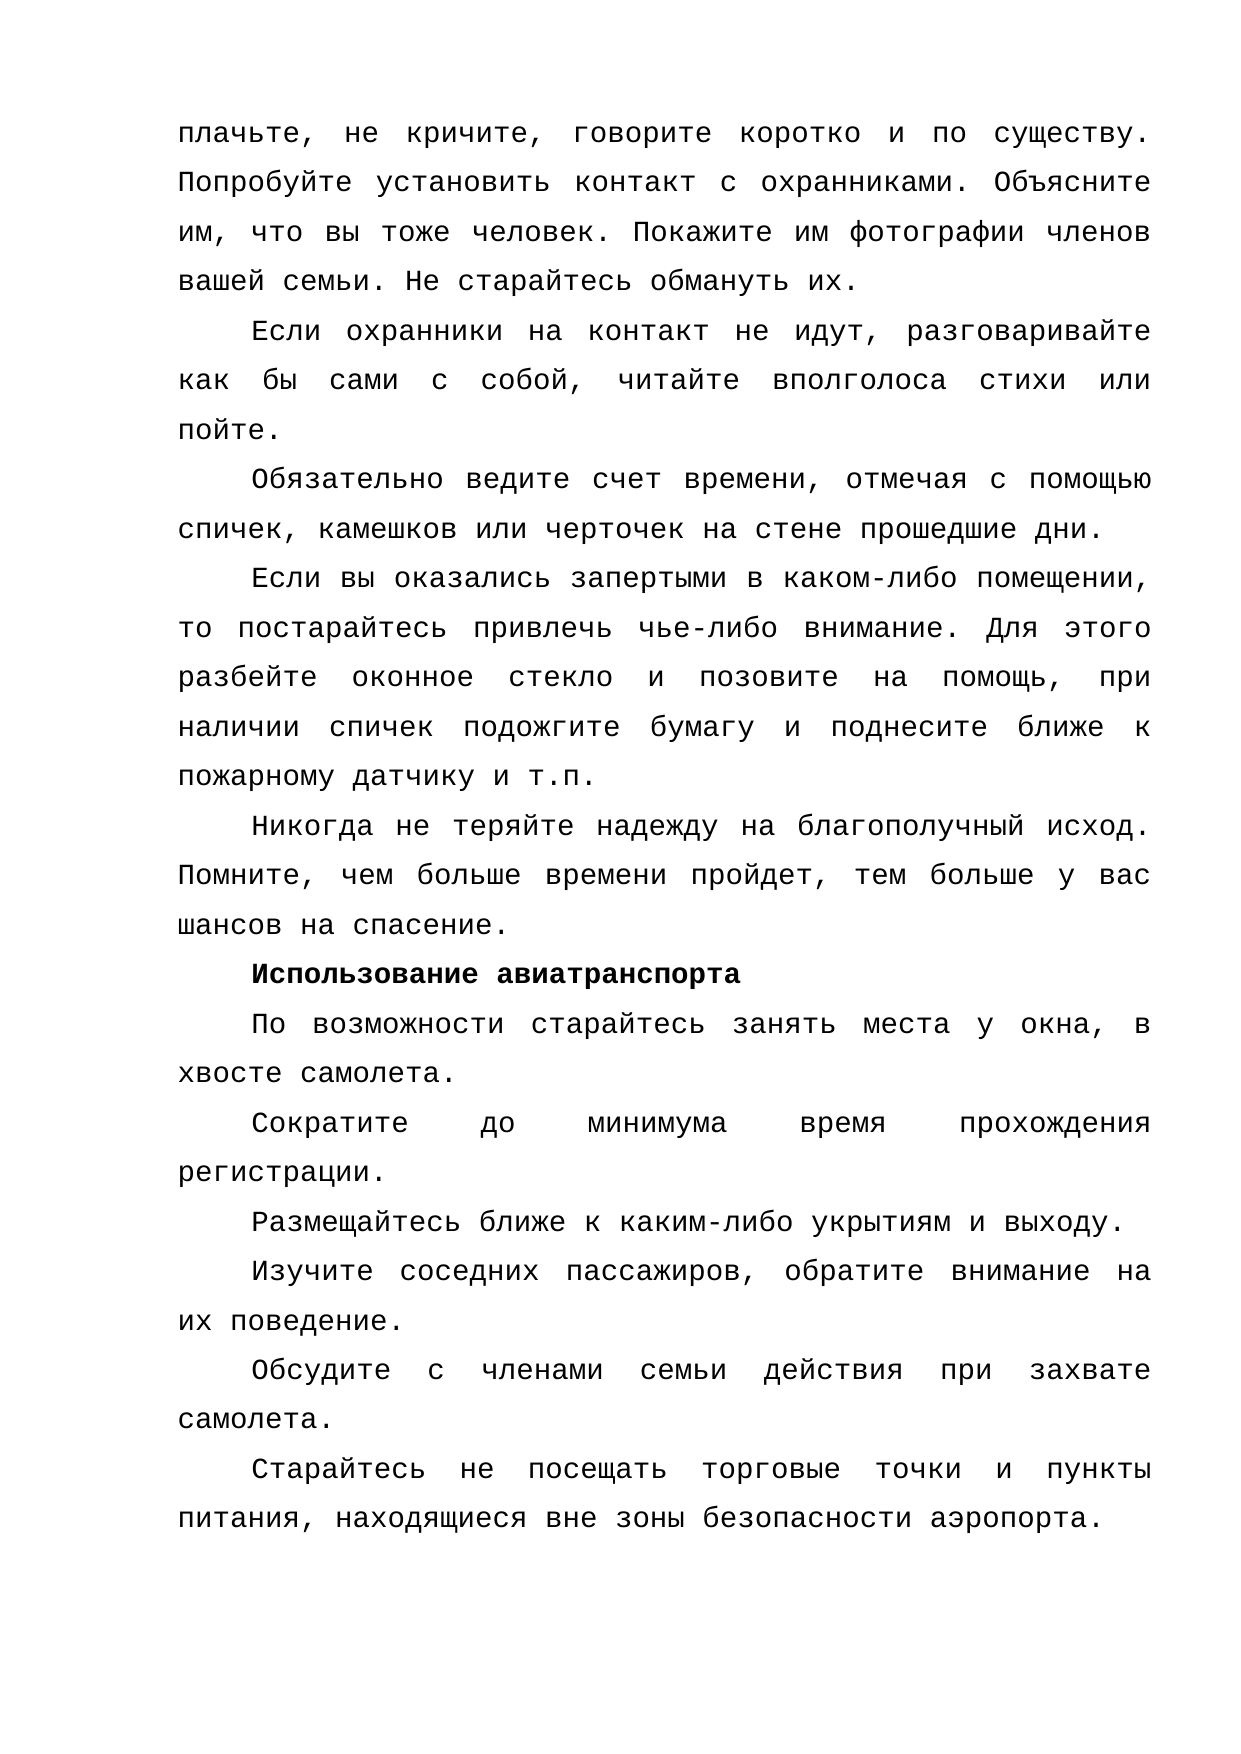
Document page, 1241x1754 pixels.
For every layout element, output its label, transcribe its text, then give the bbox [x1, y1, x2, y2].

text Никогда не теряйте надежду на благополучный исход. Помните, чем больше времени пройдет, тем больше у вас шансов на спасение. [177, 811, 1152, 943]
text Размещайтесь ближе к каким-либо укрытиям и выходу. [177, 1207, 1152, 1240]
text Использование авиатранспорта [177, 959, 1152, 992]
text Если охранники на контакт не идут, разговаривайте как бы сами с собой, читайте вполголоса стихи или пойте. [177, 316, 1152, 448]
text Обсудите с членами семьи действия при захвате самолета. [177, 1355, 1152, 1438]
text Изучите соседних пассажиров, обратите внимание на их поведение. [177, 1256, 1152, 1339]
text По возможности старайтесь занять места у окна, в хвосте самолета. [177, 1009, 1152, 1091]
text Если вы оказались запертыми в каком-либо помещении, то постарайтесь привлечь чье-либо внимание. Для этого разбейте оконное стекло и позовите на помощь, при наличии спичек подожгите бумагу и поднесите ближе к пожарному датчику и т.п. [177, 563, 1152, 794]
text Сократите до минимума время прохождения регистрации. [177, 1108, 1152, 1190]
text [177, 118, 1152, 299]
text Старайтесь не посещать торговые точки и пункты питания, находящиеся вне зоны безопасности аэропорта. [177, 1454, 1152, 1537]
text Обязательно ведите счет времени, отмечая с помощью спичек, камешков или черточек на стене прошедшие дни. [177, 464, 1152, 547]
